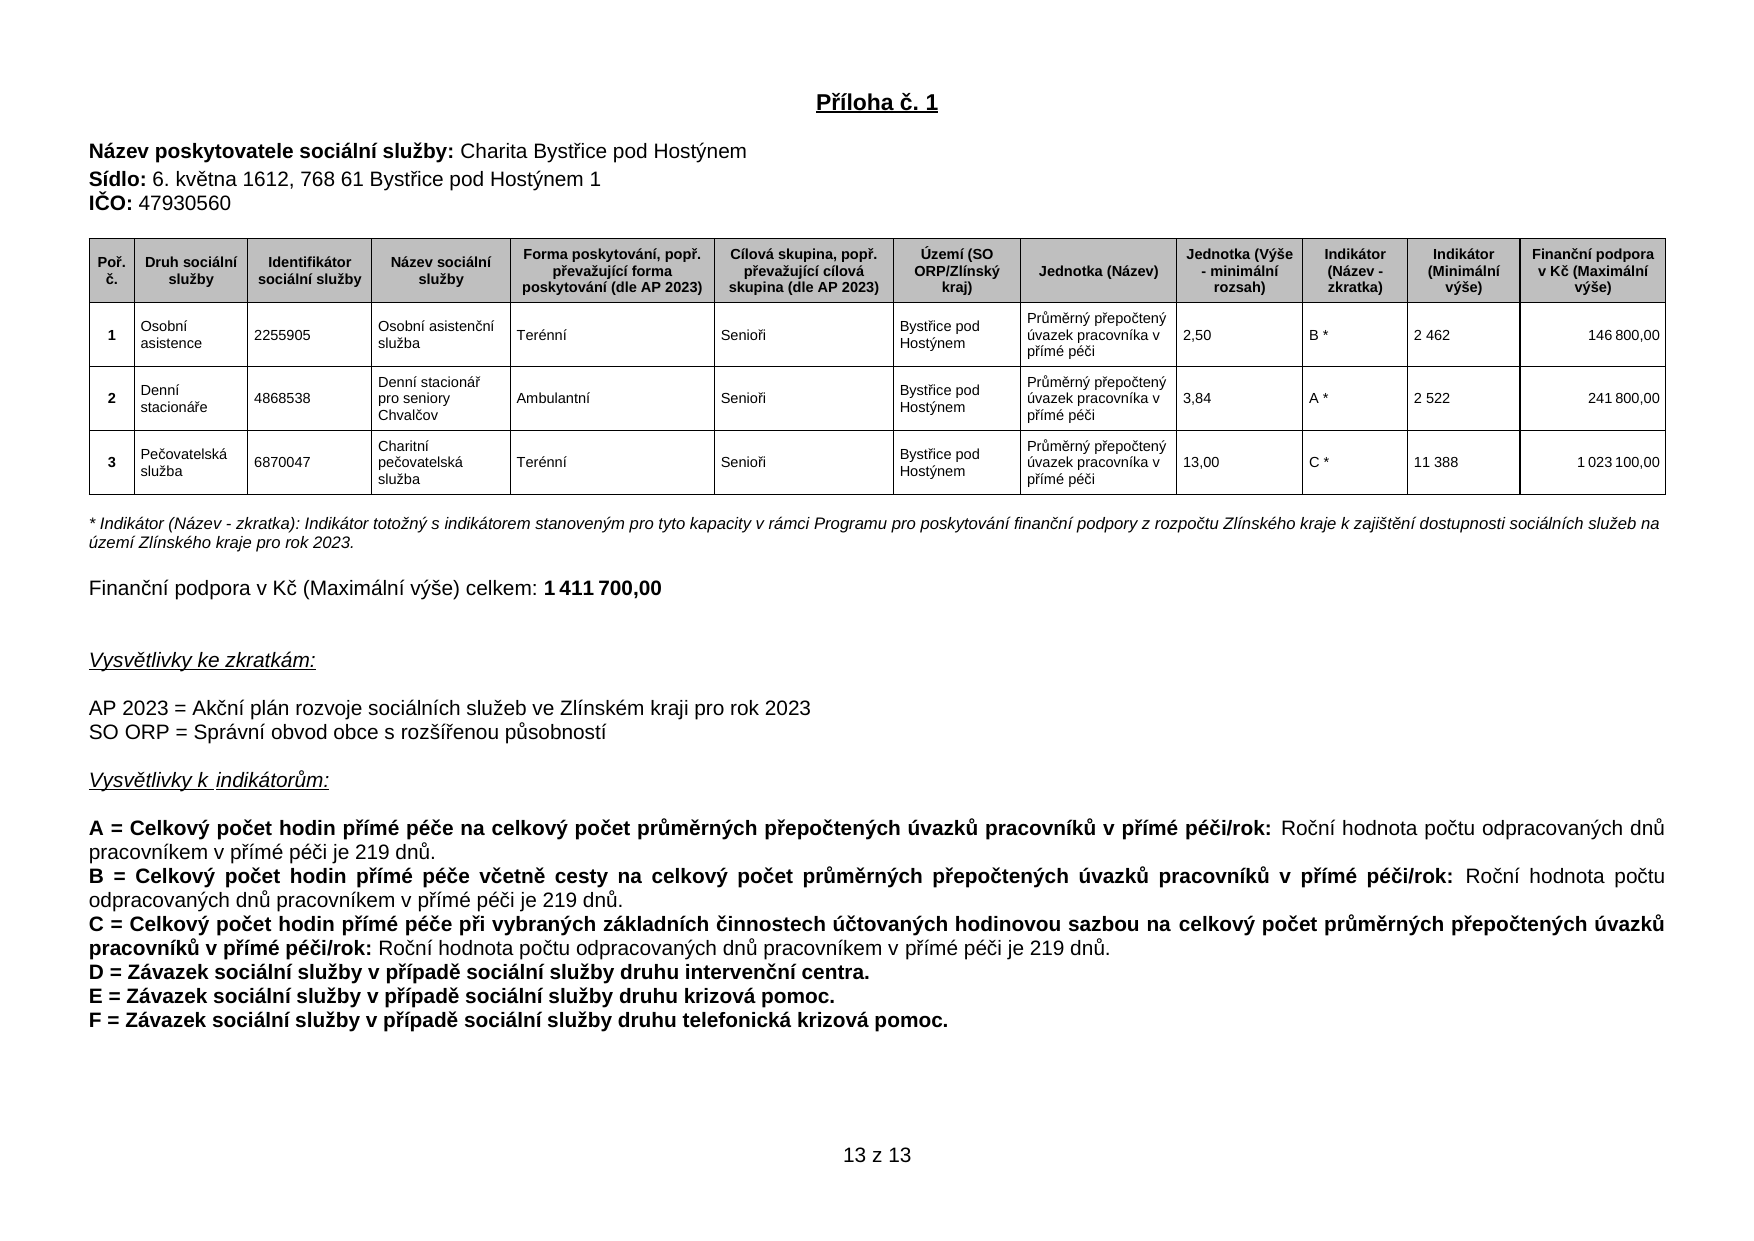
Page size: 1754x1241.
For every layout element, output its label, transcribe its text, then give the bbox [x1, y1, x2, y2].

table_cell Senioři [715, 367, 893, 430]
table_cell 2,50 [1177, 303, 1302, 366]
table_cell B * [1303, 303, 1407, 366]
table_cell Terénní [511, 303, 714, 366]
table_cell Denní stacionáře [135, 367, 247, 430]
table_header Území (SO ORP/Zlínský kraj) [894, 239, 1020, 302]
table_cell Denní stacionář pro seniory Chvalčov [372, 367, 510, 430]
table_cell 2255905 [248, 303, 371, 366]
text IČO: 47930560 [89, 190, 1665, 214]
table_cell 13,00 [1177, 431, 1302, 494]
table_header Název sociální služby [372, 239, 510, 302]
table_cell C * [1303, 431, 1407, 494]
table_cell 2 522 [1408, 367, 1519, 430]
table_cell Senioři [715, 303, 893, 366]
table_cell Průměrný přepočtený úvazek pracovníka v přímé péči [1021, 303, 1176, 366]
table_header Identifikátor sociální služby [248, 239, 371, 302]
text E = Závazek sociální služby v případě sociální služby druhu krizová pomoc. [89, 983, 1665, 1007]
table_cell A * [1303, 367, 1407, 430]
text Vysvětlivky k indikátorům: [89, 768, 1665, 792]
table_header Jednotka (Výše - minimální rozsah) [1177, 239, 1302, 302]
table_cell Osobní asistence [135, 303, 247, 366]
text Sídlo: 6. května 1612, 768 61 Bystřice pod Hostýnem 1 [89, 166, 1665, 190]
table_header Indikátor (Minimální výše) [1408, 239, 1519, 302]
text Vysvětlivky ke zkratkám: [89, 648, 1665, 672]
table_cell 6870047 [248, 431, 371, 494]
table_cell Terénní [511, 431, 714, 494]
text SO ORP = Správní obvod obce s rozšířenou působností [89, 720, 1665, 744]
table_cell 3,84 [1177, 367, 1302, 430]
table_cell 1 [90, 303, 134, 366]
table_cell Charitní pečovatelská služba [372, 431, 510, 494]
text AP 2023 = Akční plán rozvoje sociálních služeb ve Zlínském kraji pro rok 2023 [89, 696, 1665, 720]
table_header Indikátor (Název - zkratka) [1303, 239, 1407, 302]
table_cell Pečovatelská služba [135, 431, 247, 494]
table_cell 2 462 [1408, 303, 1519, 366]
table_cell 11 388 [1408, 431, 1519, 494]
text Příloha č. 1 [89, 89, 1665, 115]
text C = Celkový počet hodin přímé péče při vybraných základních činnostech účtovaných hodinovou sazbou na celkový počet průměrných přepočtených úvazků pracovníků v přímé péči/rok: Roční hodnota počtu odpracovaných dnů pracovníkem v přímé péči je 219 dnů. [89, 912, 1665, 959]
table_cell Bystřice pod Hostýnem [894, 367, 1020, 430]
table_header Finanční podpora v Kč (Maximální výše) [1521, 239, 1665, 302]
table_header Forma poskytování, popř. převažující forma poskytování (dle AP 2023) [511, 239, 714, 302]
text D = Závazek sociální služby v případě sociální služby druhu intervenční centra. [89, 959, 1665, 983]
text * Indikátor (Název - zkratka): Indikátor totožný s indikátorem stanoveným pro tyto kapacity v rámci Programu pro poskytování finanční podpory z rozpočtu Zlínského kraje k zajištění dostupnosti sociálních služeb na území Zlínského kraje pro rok 2023. [89, 514, 1665, 552]
text A = Celkový počet hodin přímé péče na celkový počet průměrných přepočtených úvazků pracovníků v přímé péči/rok: Roční hodnota počtu odpracovaných dnů pracovníkem v přímé péči je 219 dnů. [89, 816, 1665, 864]
text Název poskytovatele sociální služby: Charita Bystřice pod Hostýnem [89, 139, 1665, 163]
text F = Závazek sociální služby v případě sociální služby druhu telefonická krizová pomoc. [89, 1007, 1665, 1031]
table_cell 1 023 100,00 [1521, 431, 1665, 494]
table_header Druh sociální služby [135, 239, 247, 302]
table_header Poř. č. [90, 239, 134, 302]
table_cell Ambulantní [511, 367, 714, 430]
table_cell Průměrný přepočtený úvazek pracovníka v přímé péči [1021, 431, 1176, 494]
table_cell Senioři [715, 431, 893, 494]
table_cell Bystřice pod Hostýnem [894, 431, 1020, 494]
table_header Jednotka (Název) [1021, 239, 1176, 302]
text Finanční podpora v Kč (Maximální výše) celkem: 1 411 700,00 [89, 576, 1665, 600]
table_cell Osobní asistenční služba [372, 303, 510, 366]
table_cell 146 800,00 [1521, 303, 1665, 366]
table_header Cílová skupina, popř. převažující cílová skupina (dle AP 2023) [715, 239, 893, 302]
table_cell 2 [90, 367, 134, 430]
table_cell Průměrný přepočtený úvazek pracovníka v přímé péči [1021, 367, 1176, 430]
text B = Celkový počet hodin přímé péče včetně cesty na celkový počet průměrných přepočtených úvazků pracovníků v přímé péči/rok: Roční hodnota počtu odpracovaných dnů pracovníkem v přímé péči je 219 dnů. [89, 864, 1665, 912]
table_cell Bystřice pod Hostýnem [894, 303, 1020, 366]
table_cell 241 800,00 [1521, 367, 1665, 430]
table_cell 4868538 [248, 367, 371, 430]
table_cell 3 [90, 431, 134, 494]
